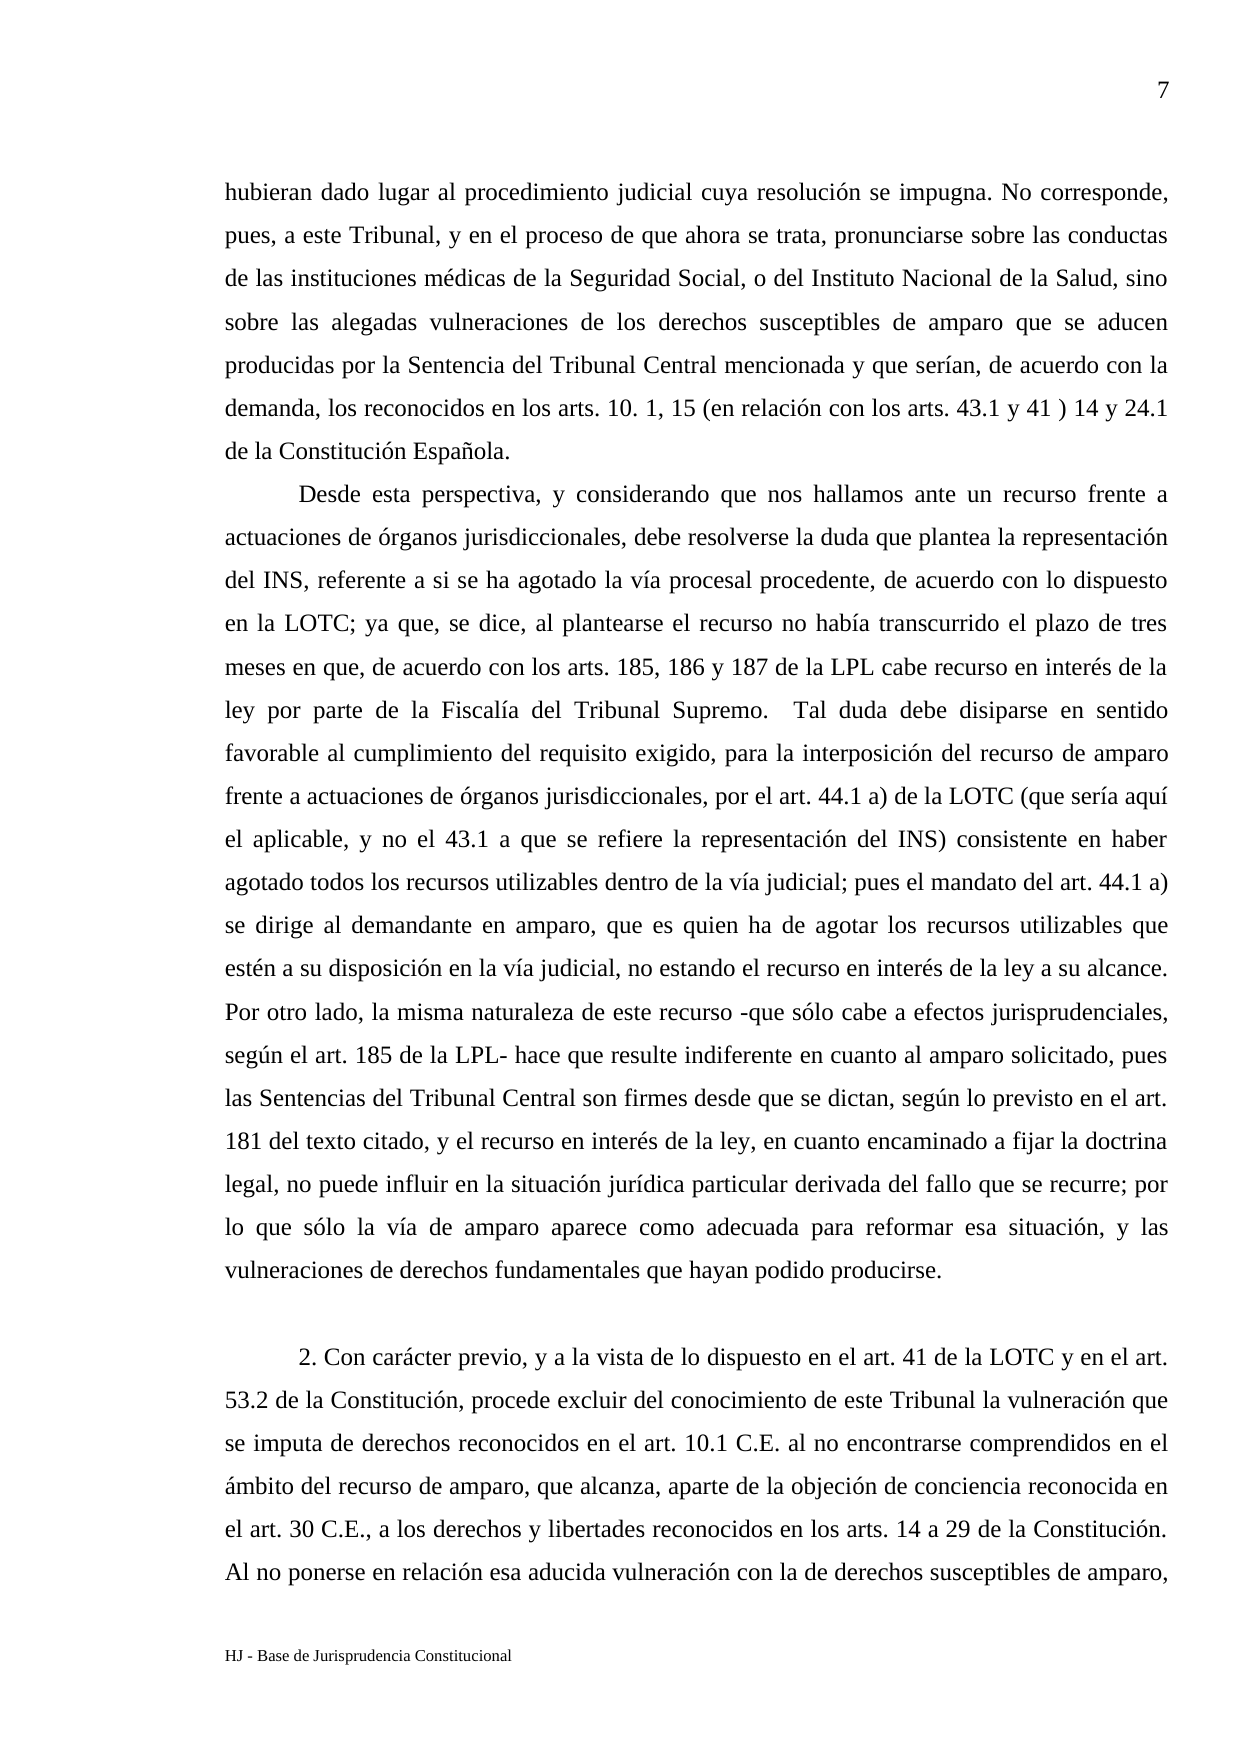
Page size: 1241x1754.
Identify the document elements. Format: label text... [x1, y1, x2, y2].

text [224, 177, 1169, 465]
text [224, 1342, 1169, 1586]
text Desde esta perspectiva, y considerando que nos hallamos ante un recurso frente a actuaciones de órganos jurisdiccionales, debe resolverse la duda que plantea la representación del INS, referente a si se ha agotado la vía procesal procedente, de acuerdo con lo dispuesto en la LOTC; ya que, se dice, al plantearse el recurso no había transcurrido el plazo de tres meses en que, de acuerdo con los arts. 185, 186 y 187 de la LPL cabe recurso en interés de la ley por parte de la Fiscalía del Tribunal Supremo. Tal duda debe disiparse en sentido favorable al cumplimiento del requisito exigido, para la interposición del recurso de amparo frente a actuaciones de órganos jurisdiccionales, por el art. 44.1 a) de la LOTC (que sería aquí el aplicable, y no el 43.1 a que se refiere la representación del INS) consistente en haber agotado todos los recursos utilizables dentro de la vía judicial; pues el mandato del art. 44.1 a) se dirige al demandante en amparo, que es quien ha de agotar los recursos utilizables que estén a su disposición en la vía judicial, no estando el recurso en interés de la ley a su alcance. Por otro lado, la misma naturaleza de este recurso -que sólo cabe a efectos jurisprudenciales, según el art. 185 de la LPL- hace que resulte indiferente en cuanto al amparo solicitado, pues las Sentencias del Tribunal Central son firmes desde que se dictan, según lo previsto en el art. 181 del texto citado, y el recurso en interés de la ley, en cuanto encaminado a fijar la doctrina legal, no puede influir en la situación jurídica particular derivada del fallo que se recurre; por lo que sólo la vía de amparo aparece como adecuada para reformar esa situación, y las vulneraciones de derechos fundamentales que hayan podido producirse. [224, 479, 1169, 1284]
